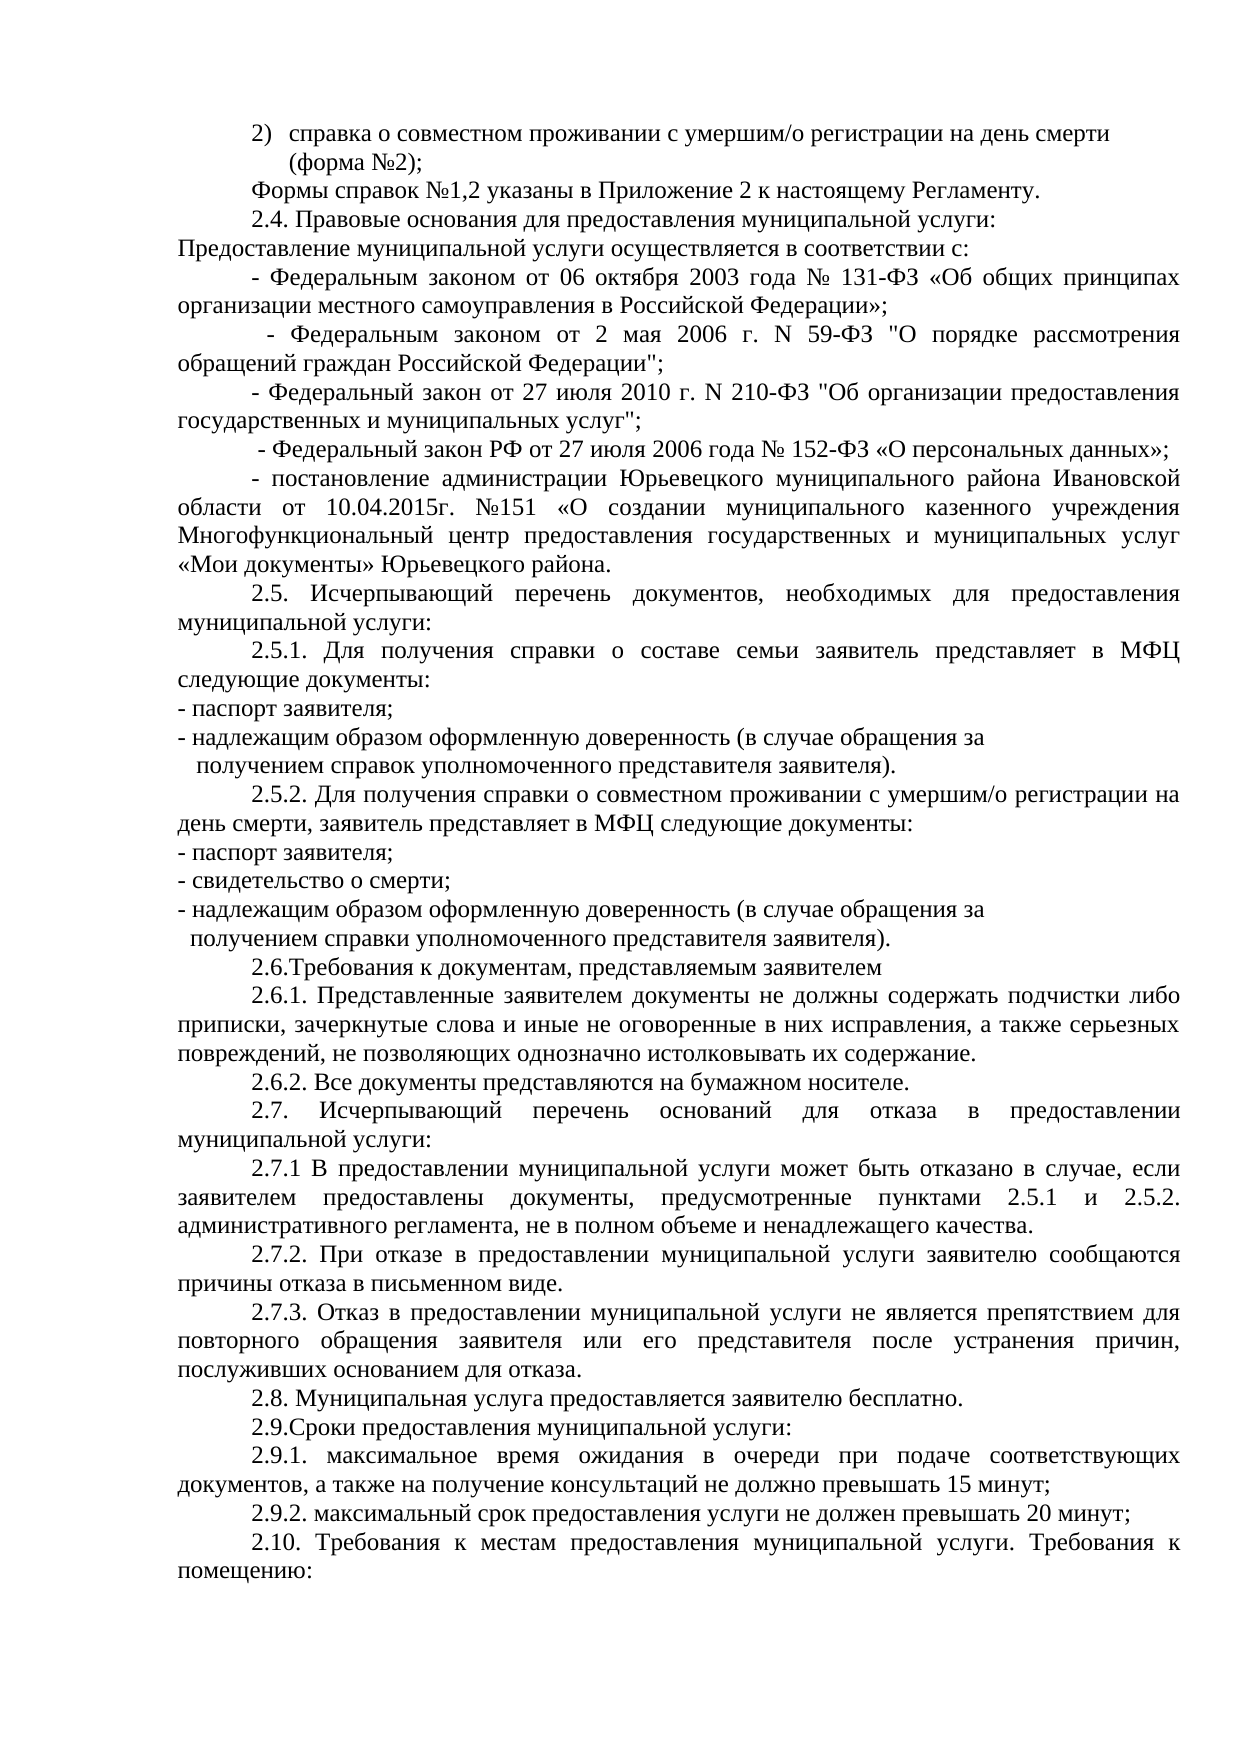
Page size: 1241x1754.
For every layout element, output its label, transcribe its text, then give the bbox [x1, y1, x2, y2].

text 2.7.3. Отказ в предоставлении муниципальной услуги не является препятствием для повторного обращения заявителя или его представителя после устранения причин, послуживших основанием для отказа. [177, 1297, 1181, 1383]
text Предоставление муниципальной услуги осуществляется в соответствии с: [177, 233, 1181, 262]
text получением справок уполномоченного представителя заявителя). [118, 751, 1181, 779]
text 2.9.1. максимальное время ожидания в очереди при подаче соответствующих документов, а также на получение консультаций не должно превышать 15 минут; [177, 1441, 1181, 1498]
text 2.9.2. максимальный срок предоставления услуги не должен превышать 20 минут; [177, 1498, 1181, 1527]
subtitle 2.9.Сроки предоставления муниципальной услуги: [177, 1412, 1181, 1441]
text - Федеральным законом от 2 мая 2006 г. N 59-ФЗ "О порядке рассмотрения обращений граждан Российской Федерации"; [177, 319, 1181, 377]
text 2.5. Исчерпывающий перечень документов, необходимых для предоставления муниципальной услуги: [177, 578, 1181, 636]
list справка о совместном проживании с умершим/о регистрации на день смерти (форма №2); [251, 118, 1181, 176]
text - Федеральным законом от 06 октября 2003 года № 131-ФЗ «Об общих принципах организации местного самоуправления в Российской Федерации»; [177, 262, 1181, 319]
text - надлежащим образом оформленную доверенность (в случае обращения за [118, 894, 1181, 923]
text 2.5.1. Для получения справки о составе семьи заявитель представляет в МФЦ следующие документы: [177, 636, 1181, 693]
text - паспорт заявителя; [118, 693, 1181, 722]
text - постановление администрации Юрьевецкого муниципального района Ивановской области от 10.04.2015г. №151 «О создании муниципального казенного учреждения Многофункциональный центр предоставления государственных и муниципальных услуг «Мои документы» Юрьевецкого района. [177, 463, 1181, 578]
subtitle 2.10. Требования к местам предоставления муниципальной услуги. Требования к помещению: [177, 1527, 1181, 1584]
text - паспорт заявителя; [118, 837, 1181, 866]
text 2.6.1. Представленные заявителем документы не должны содержать подчистки либо приписки, зачеркнутые слова и иные не оговоренные в них исправления, а также серьезных повреждений, не позволяющих однозначно истолковывать их содержание. [177, 981, 1181, 1067]
text 2.7.1 В предоставлении муниципальной услуги может быть отказано в случае, если заявителем предоставлены документы, предусмотренные пунктами 2.5.1 и 2.5.2. административного регламента, не в полном объеме и ненадлежащего качества. [177, 1153, 1181, 1239]
text - надлежащим образом оформленную доверенность (в случае обращения за [118, 722, 1181, 751]
text 2.7. Исчерпывающий перечень оснований для отказа в предоставлении муниципальной услуги: [177, 1096, 1181, 1153]
text получением справки уполномоченного представителя заявителя). [177, 923, 1181, 952]
text 2.6.2. Все документы представляются на бумажном носителе. [177, 1067, 1181, 1096]
text 2.4. Правовые основания для предоставления муниципальной услуги: [177, 204, 1181, 233]
text 2.7.2. При отказе в предоставлении муниципальной услуги заявителю сообщаются причины отказа в письменном виде. [177, 1239, 1181, 1297]
text - Федеральный закон от 27 июля 2010 г. N 210-ФЗ "Об организации предоставления государственных и муниципальных услуг"; [177, 377, 1181, 434]
text - Федеральный закон РФ от 27 июля 2006 года № 152-ФЗ «О персональных данных»; [177, 434, 1181, 463]
text Формы справок №1,2 указаны в Приложение 2 к настоящему Регламенту. [177, 176, 1181, 204]
text - свидетельство о смерти; [118, 866, 1181, 894]
subtitle 2.6.Требования к документам, представляемым заявителем [177, 952, 1181, 981]
text 2.5.2. Для получения справки о совместном проживании с умершим/о регистрации на день смерти, заявитель представляет в МФЦ следующие документы: [177, 779, 1181, 837]
text 2.8. Муниципальная услуга предоставляется заявителю бесплатно. [177, 1383, 1181, 1412]
